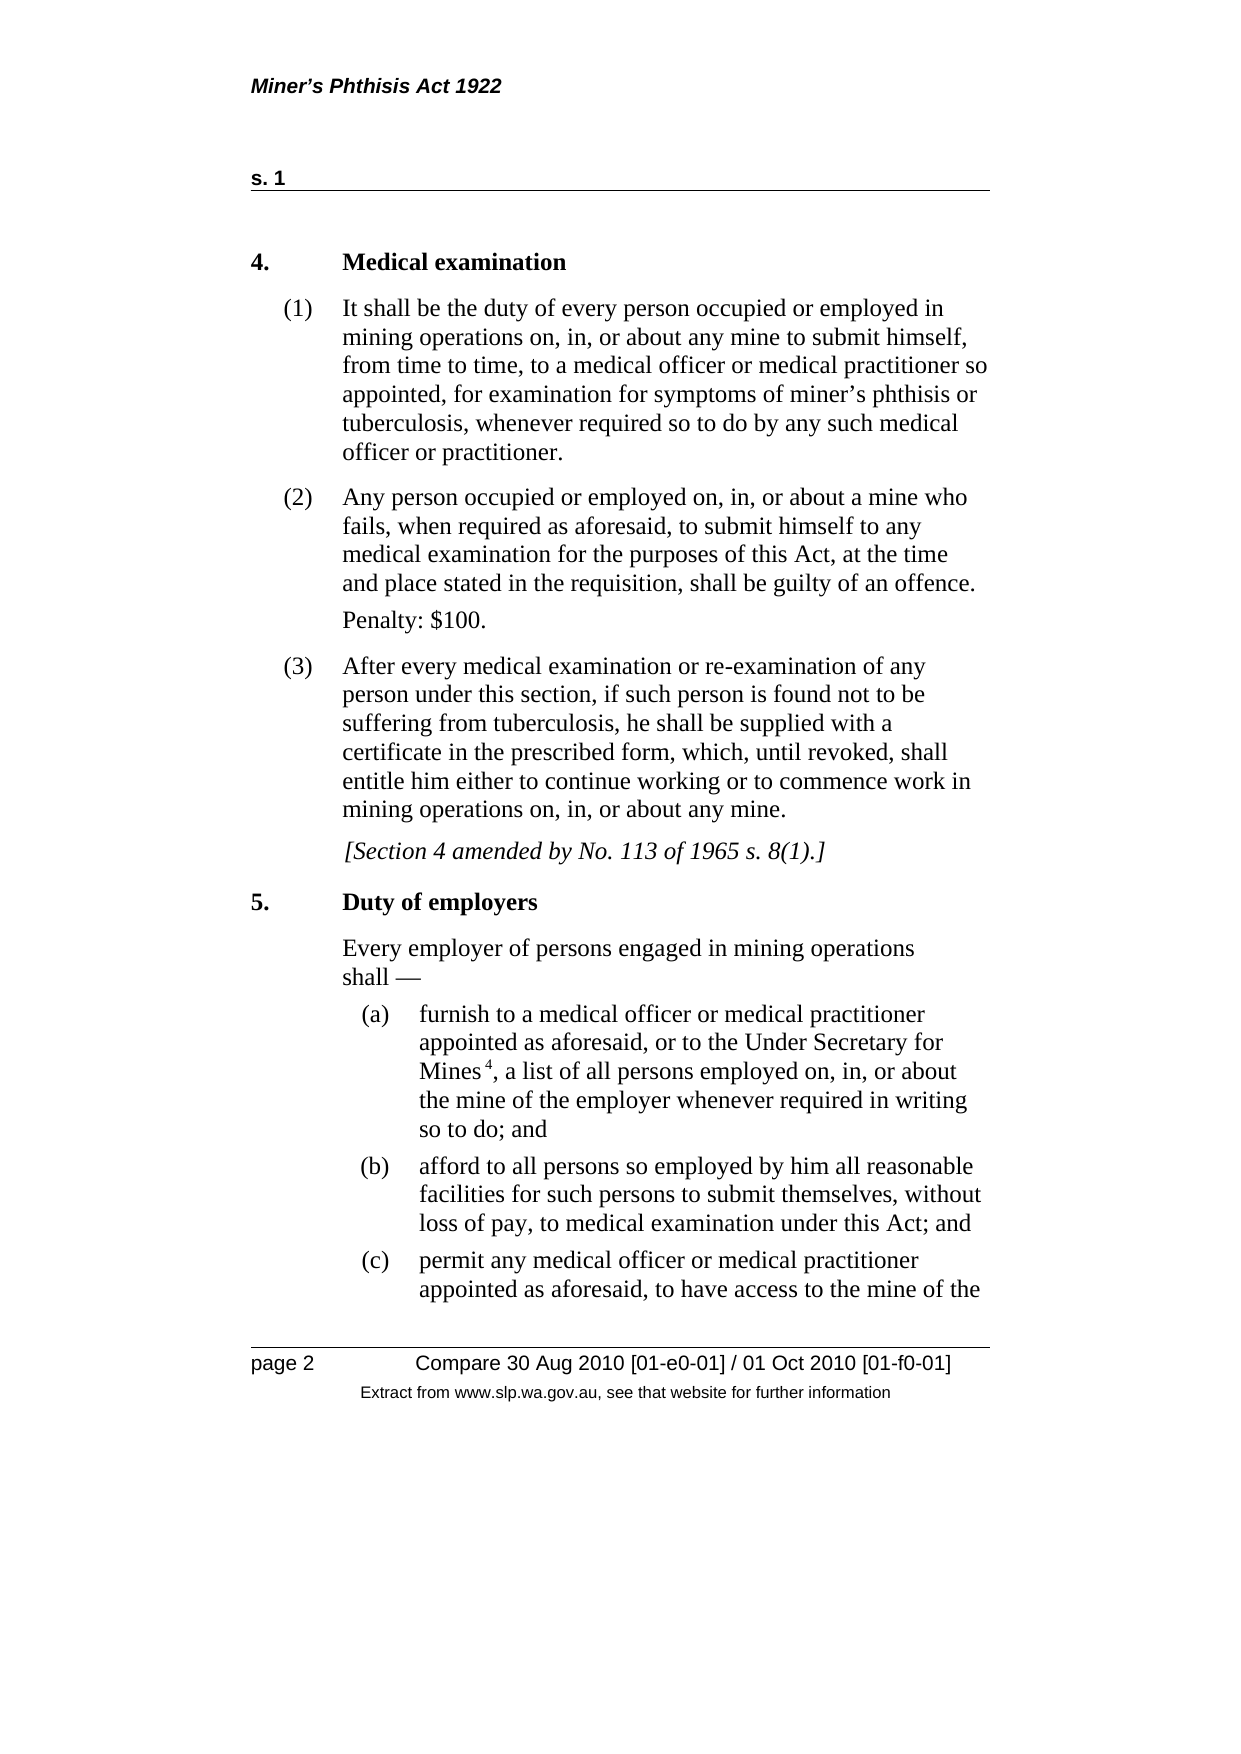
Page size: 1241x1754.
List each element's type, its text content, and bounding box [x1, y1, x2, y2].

text Every employer of persons engaged in mining operations shall — [251, 933, 990, 990]
text (a) furnish to a medical officer or medical practitioner appointed as aforesaid, or to the Under Secretary for Mines 4, a list of all persons employed on, in, or about the mine of the employer whenever required in writing so to do; and [251, 999, 990, 1142]
text (2) Any person occupied or employed on, in, or about a mine who fails, when required as aforesaid, to submit himself to any medical examination for the purposes of this Act, at the time and place stated in the requisition, shall be guilty of an offence. [251, 482, 990, 597]
text Penalty: $100. [251, 605, 990, 634]
subtitle 4. Medical examination [251, 247, 990, 276]
subtitle 5. Duty of employers [251, 887, 990, 916]
text (1) It shall be the duty of every person occupied or employed in mining operations on, in, or about any mine to submit himself, from time to time, to a medical officer or medical practitioner so appointed, for examination for symptoms of miner’s phthisis or tuberculosis, whenever required so to do by any such medical officer or practitioner. [251, 293, 990, 465]
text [251, 1245, 990, 1303]
text (b) afford to all persons so employed by him all reasonable facilities for such persons to submit themselves, without loss of pay, to medical examination under this Act; and [251, 1151, 990, 1237]
text [Section 4 amended by No. 113 of 1965 s. 8(1).] [251, 836, 990, 864]
text (3) After every medical examination or re-examination of any person under this section, if such person is found not to be suffering from tuberculosis, he shall be supplied with a certificate in the prescribed form, which, until revoked, shall entitle him either to continue working or to commence work in mining operations on, in, or about any mine. [251, 651, 990, 823]
